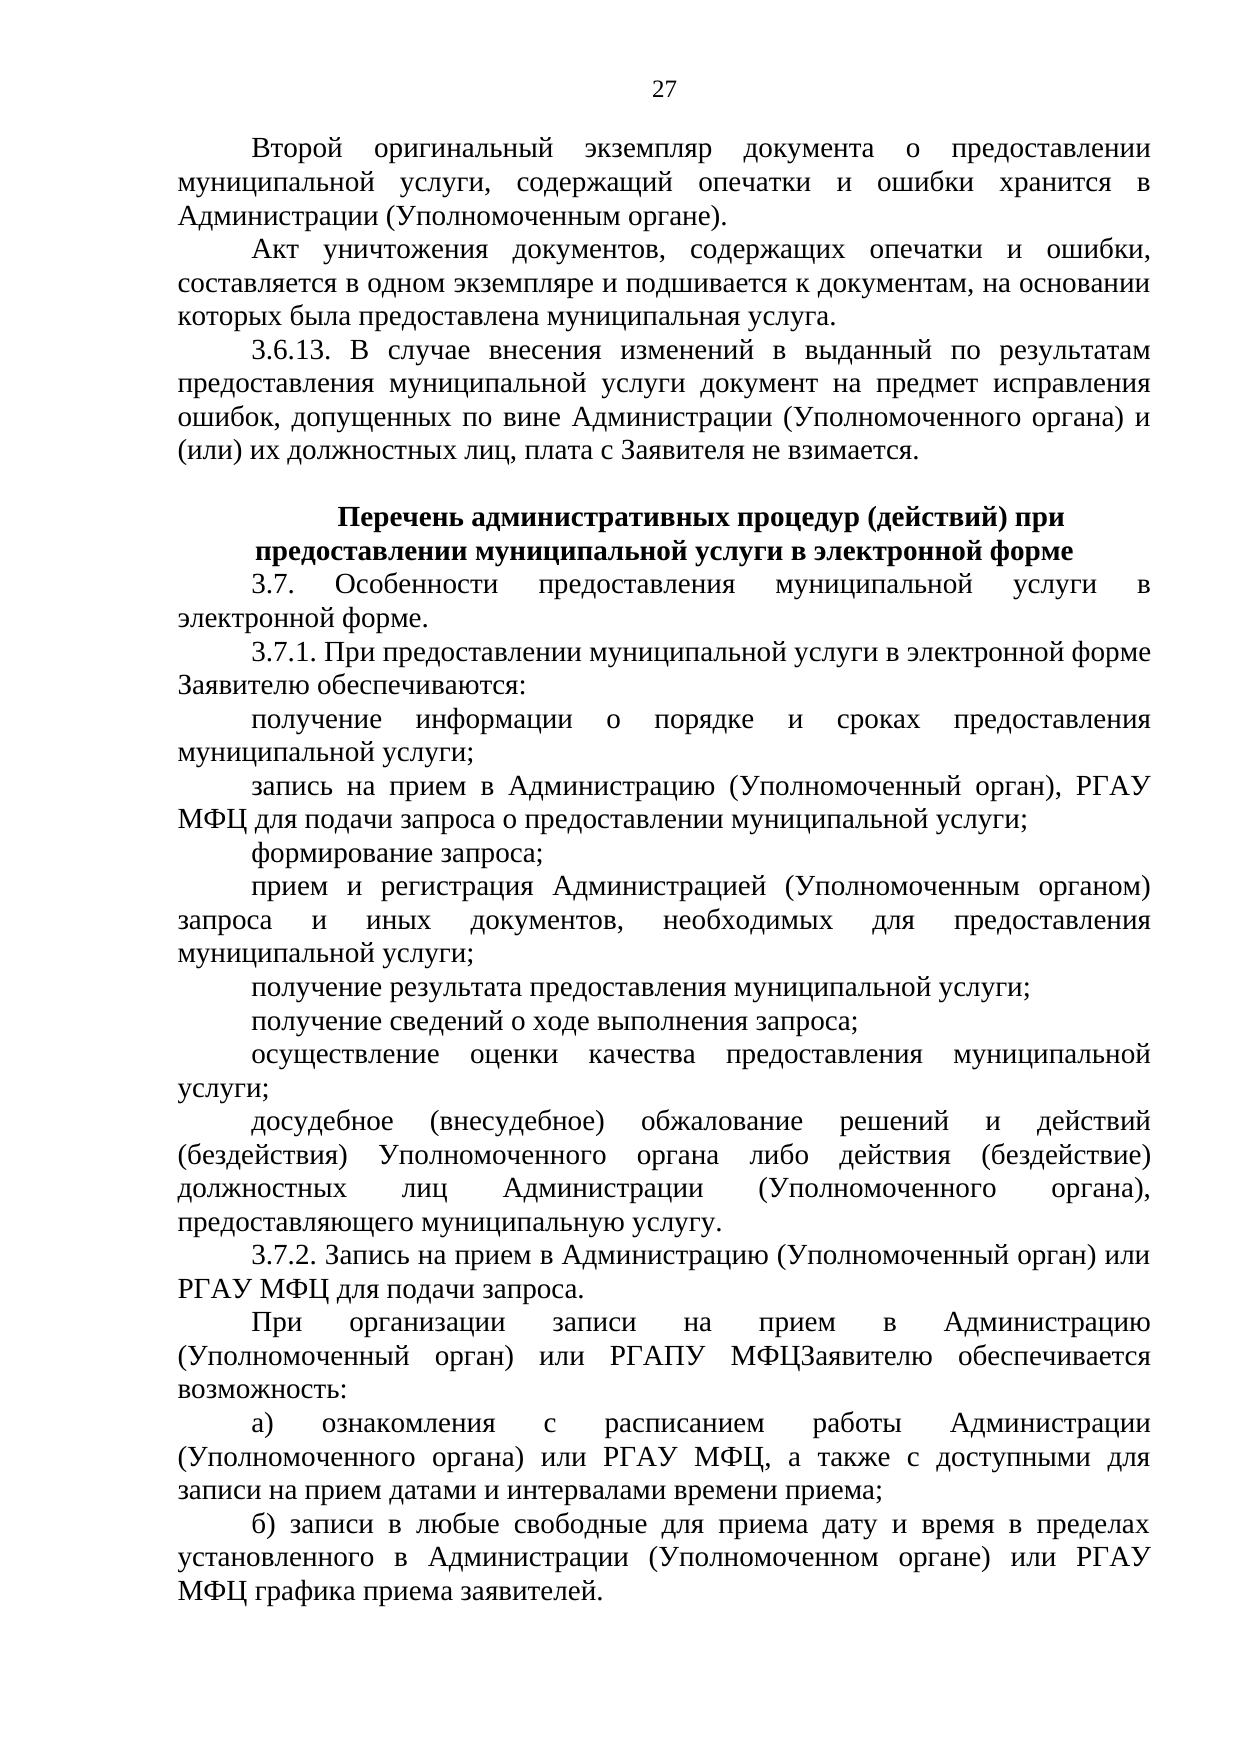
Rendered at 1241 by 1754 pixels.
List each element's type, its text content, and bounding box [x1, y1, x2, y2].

text При организации записи на прием в Администрацию (Уполномоченный орган) или РГАПУ МФЦЗаявителю обеспечивается возможность: [177, 1304, 1152, 1405]
text б) записи в любые свободные для приема дату и время в пределах установленного в Администрации (Уполномоченном органе) или РГАУ МФЦ графика приема заявителей. [177, 1506, 1152, 1606]
text Перечень административных процедур (действий) при предоставлении муниципальной услуги в электронной форме [177, 499, 1152, 567]
text а) ознакомления с расписанием работы Администрации (Уполномоченного органа) или РГАУ МФЦ, а также с доступными для записи на прием датами и интервалами времени приема; [177, 1405, 1152, 1506]
text прием и регистрация Администрацией (Уполномоченным органом) запроса и иных документов, необходимых для предоставления муниципальной услуги; [177, 868, 1152, 969]
text 3.7. Особенности предоставления муниципальной услуги в электронной форме. [177, 567, 1152, 634]
text получение результата предоставления муниципальной услуги; [177, 969, 1152, 1003]
text 3.7.1. При предоставлении муниципальной услуги в электронной форме Заявителю обеспечиваются: [177, 634, 1152, 701]
text досудебное (внесудебное) обжалование решений и действий (бездействия) Уполномоченного органа либо действия (бездействие) должностных лиц Администрации (Уполномоченного органа), предоставляющего муниципальную услугу. [177, 1103, 1152, 1237]
text 3.6.13. В случае внесения изменений в выданный по результатам предоставления муниципальной услуги документ на предмет исправления ошибок, допущенных по вине Администрации (Уполномоченного органа) и (или) их должностных лиц, плата с Заявителя не взимается. [177, 332, 1152, 466]
text Акт уничтожения документов, содержащих опечатки и ошибки, составляется в одном экземпляре и подшивается к документам, на основании которых была предоставлена муниципальная услуга. [177, 231, 1152, 332]
text запись на прием в Администрацию (Уполномоченный орган), РГАУ МФЦ для подачи запроса о предоставлении муниципальной услуги; [177, 768, 1152, 835]
text 3.7.2. Запись на прием в Администрацию (Уполномоченный орган) или РГАУ МФЦ для подачи запроса. [177, 1237, 1152, 1304]
text формирование запроса; [177, 835, 1152, 868]
text Второй оригинальный экземпляр документа о предоставлении муниципальной услуги, содержащий опечатки и ошибки хранится в Администрации (Уполномоченным органе). [177, 131, 1152, 231]
text получение информации о порядке и сроках предоставления муниципальной услуги; [177, 701, 1152, 768]
text получение сведений о ходе выполнения запроса; [177, 1003, 1152, 1036]
text осуществление оценки качества предоставления муниципальной услуги; [177, 1036, 1152, 1103]
